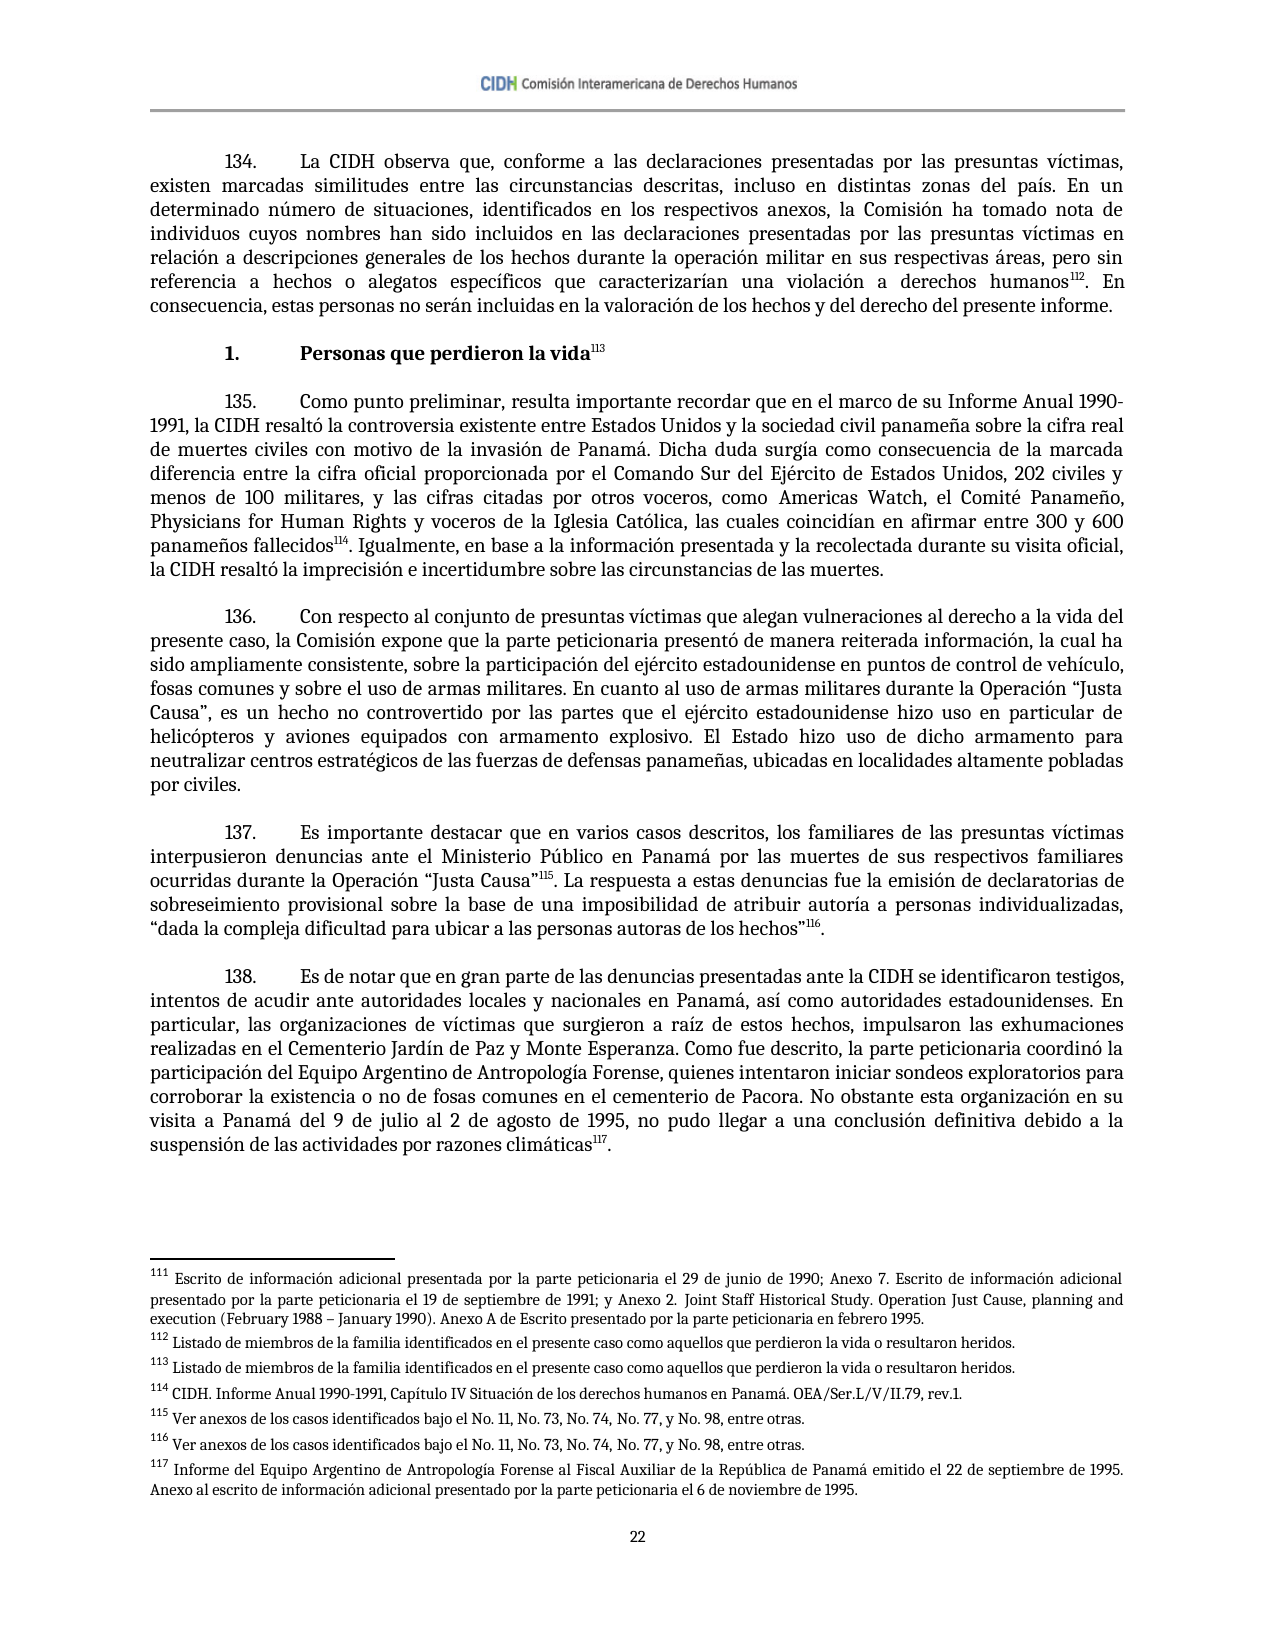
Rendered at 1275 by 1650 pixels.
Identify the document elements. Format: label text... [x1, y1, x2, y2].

list Como punto preliminar, resulta importante recordar que en el marco de su Informe Anual 1990-1991, la CIDH resaltó la controversia existente entre Estados Unidos y la sociedad civil panameña sobre la cifra real de muertes civiles con motivo de la invasión de Panamá. Dicha duda surgía como consecuencia de la marcada diferencia entre la cifra oficial proporcionada por el Comando Sur del Ejército de Estados Unidos, 202 civiles y menos de 100 militares, y las cifras citadas por otros voceros, como Americas Watch, el Comité Panameño, Physicians for Human Rights y voceros de la Iglesia Católica, las cuales coincidían en afirmar entre 300 y 600 panameños fallecidos. Igualmente, en base a la información presentada y la recolectada durante su visita oficial, la CIDH resaltó la imprecisión e incertidumbre sobre las circunstancias de las muertes. [150, 389, 1125, 581]
list La CIDH observa que, conforme a las declaraciones presentadas por las presuntas víctimas, existen marcadas similitudes entre las circunstancias descritas, incluso en distintas zonas del país. En un determinado número de situaciones, identificados en los respectivos anexos, la Comisión ha tomado nota de individuos cuyos nombres han sido incluidos en las declaraciones presentadas por las presuntas víctimas en relación a descripciones generales de los hechos durante la operación militar en sus respectivas áreas, pero sin referencia a hechos o alegatos específicos que caracterizarían una violación a derechos humanos. En consecuencia, estas personas no serán incluidas en la valoración de los hechos y del derecho del presente informe. [150, 150, 1125, 318]
subtitle Personas que perdieron la vida [225, 342, 1125, 366]
list Es importante destacar que en varios casos descritos, los familiares de las presuntas víctimas interpusieron denuncias ante el Ministerio Público en Panamá por las muertes de sus respectivos familiares ocurridas durante la Operación “Justa Causa”. La respuesta a estas denuncias fue la emisión de declaratorias de sobreseimiento provisional sobre la base de una imposibilidad de atribuir autoría a personas individualizadas, “dada la compleja dificultad para ubicar a las personas autoras de los hechos”. [150, 821, 1125, 941]
list Es de notar que en gran parte de las denuncias presentadas ante la CIDH se identificaron testigos, intentos de acudir ante autoridades locales y nacionales en Panamá, así como autoridades estadounidenses. En particular, las organizaciones de víctimas que surgieron a raíz de estos hechos, impulsaron las exhumaciones realizadas en el Cementerio Jardín de Paz y Monte Esperanza. Como fue descrito, la parte peticionaria coordinó la participación del Equipo Argentino de Antropología Forense, quienes intentaron iniciar sondeos exploratorios para corroborar la existencia o no de fosas comunes en el cementerio de Pacora. No obstante esta organización en su visita a Panamá del 9 de julio al 2 de agosto de 1995, no pudo llegar a una conclusión definitiva debido a la suspensión de las actividades por razones climáticas. [150, 964, 1125, 1156]
list Con respecto al conjunto de presuntas víctimas que alegan vulneraciones al derecho a la vida del presente caso, la Comisión expone que la parte peticionaria presentó de manera reiterada información, la cual ha sido ampliamente consistente, sobre la participación del ejército estadounidense en puntos de control de vehículo, fosas comunes y sobre el uso de armas militares. En cuanto al uso de armas militares durante la Operación “Justa Causa”, es un hecho no controvertido por las partes que el ejército estadounidense hizo uso en particular de helicópteros y aviones equipados con armamento explosivo. El Estado hizo uso de dicho armamento para neutralizar centros estratégicos de las fuerzas de defensas panameñas, ubicadas en localidades altamente pobladas por civiles. [150, 605, 1125, 797]
picture [475, 75, 800, 93]
